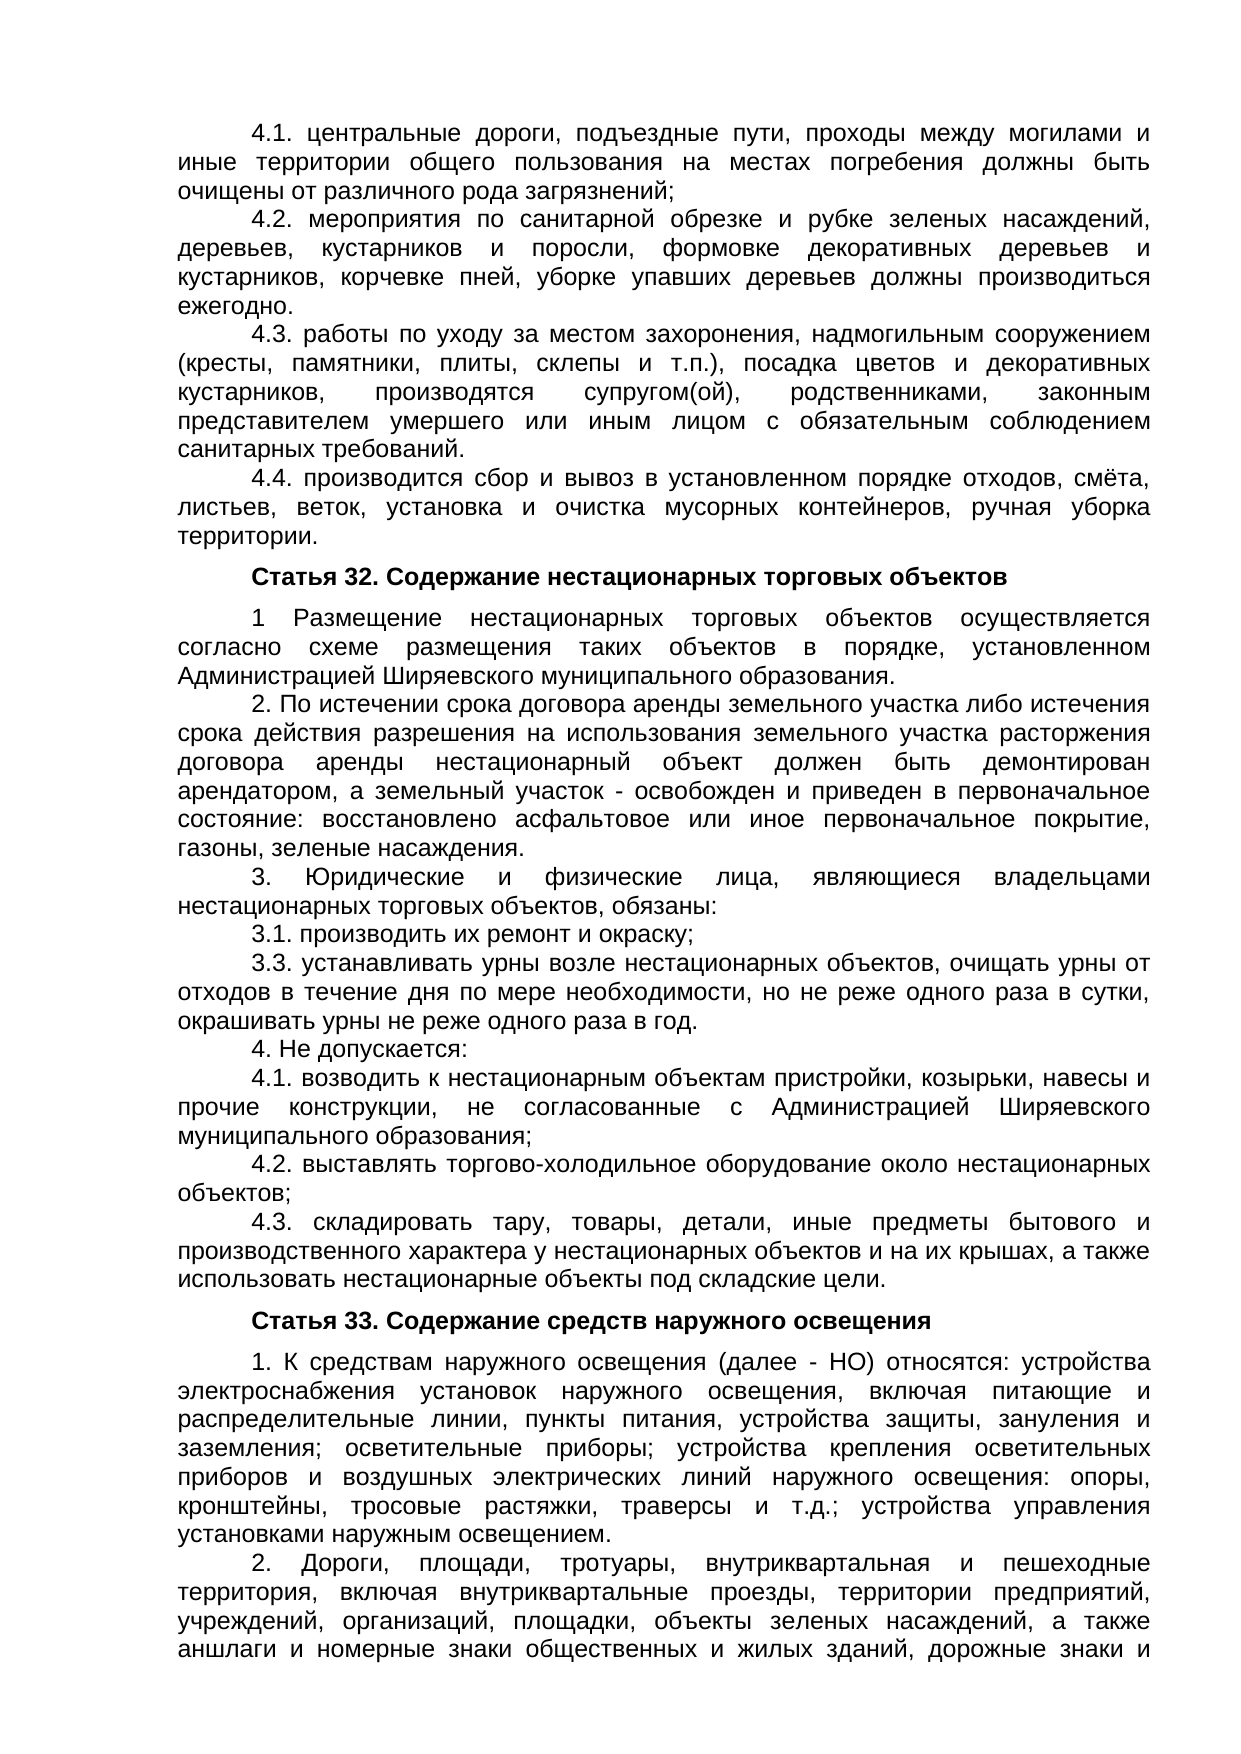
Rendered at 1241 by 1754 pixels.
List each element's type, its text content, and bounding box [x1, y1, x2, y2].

text 4.4. производится сбор и вывоз в установленном порядке отходов, смёта, листьев, веток, установка и очистка мусорных контейнеров, ручная уборка территории. [177, 463, 1152, 549]
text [177, 1548, 1152, 1663]
text 3.3. устанавливать урны возле нестационарных объектов, очищать урны от отходов в течение дня по мере необходимости, но не реже одного раза в сутки, окрашивать урны не реже одного раза в год. [177, 948, 1152, 1034]
text 4.1. возводить к нестационарным объектам пристройки, козырьки, навесы и прочие конструкции, не согласованные с Администрацией Ширяевского муниципального образования; [177, 1063, 1152, 1149]
text Статья 33. Содержание средств наружного освещения [177, 1306, 1152, 1334]
text Статья 32. Содержание нестационарных торговых объектов [177, 562, 1152, 591]
text 3. Юридические и физические лица, являющиеся владельцами нестационарных торговых объектов, обязаны: [177, 862, 1152, 919]
text 1. К средствам наружного освещения (далее - НО) относятся: устройства электроснабжения установок наружного освещения, включая питающие и распределительные линии, пункты питания, устройства защиты, зануления и заземления; осветительные приборы; устройства крепления осветительных приборов и воздушных электрических линий наружного освещения: опоры, кронштейны, тросовые растяжки, траверсы и т.д.; устройства управления установками наружным освещением. [177, 1347, 1152, 1548]
text 4.3. работы по уходу за местом захоронения, надмогильным сооружением (кресты, памятники, плиты, склепы и т.п.), посадка цветов и декоративных кустарников, производятся супругом(ой), родственниками, законным представителем умершего или иным лицом с обязательным соблюдением санитарных требований. [177, 319, 1152, 463]
text 4.2. выставлять торгово-холодильное оборудование около нестационарных объектов; [177, 1149, 1152, 1207]
text 4.2. мероприятия по санитарной обрезке и рубке зеленых насаждений, деревьев, кустарников и поросли, формовке декоративных деревьев и кустарников, корчевке пней, уборке упавших деревьев должны производиться ежегодно. [177, 204, 1152, 319]
text 4.1. центральные дороги, подъездные пути, проходы между могилами и иные территории общего пользования на местах погребения должны быть очищены от различного рода загрязнений; [177, 118, 1152, 204]
text 4.3. складировать тару, товары, детали, иные предметы бытового и производственного характера у нестационарных объектов и на их крышах, а также использовать нестационарные объекты под складские цели. [177, 1207, 1152, 1293]
text 3.1. производить их ремонт и окраску; [177, 919, 1152, 948]
text 2. По истечении срока договора аренды земельного участка либо истечения срока действия разрешения на использования земельного участка расторжения договора аренды нестационарный объект должен быть демонтирован арендатором, а земельный участок - освобожден и приведен в первоначальное состояние: восстановлено асфальтовое или иное первоначальное покрытие, газоны, зеленые насаждения. [177, 689, 1152, 862]
text 1 Размещение нестационарных торговых объектов осуществляется согласно схеме размещения таких объектов в порядке, установленном Администрацией Ширяевского муниципального образования. [177, 603, 1152, 689]
text 4. Не допускается: [177, 1034, 1152, 1063]
